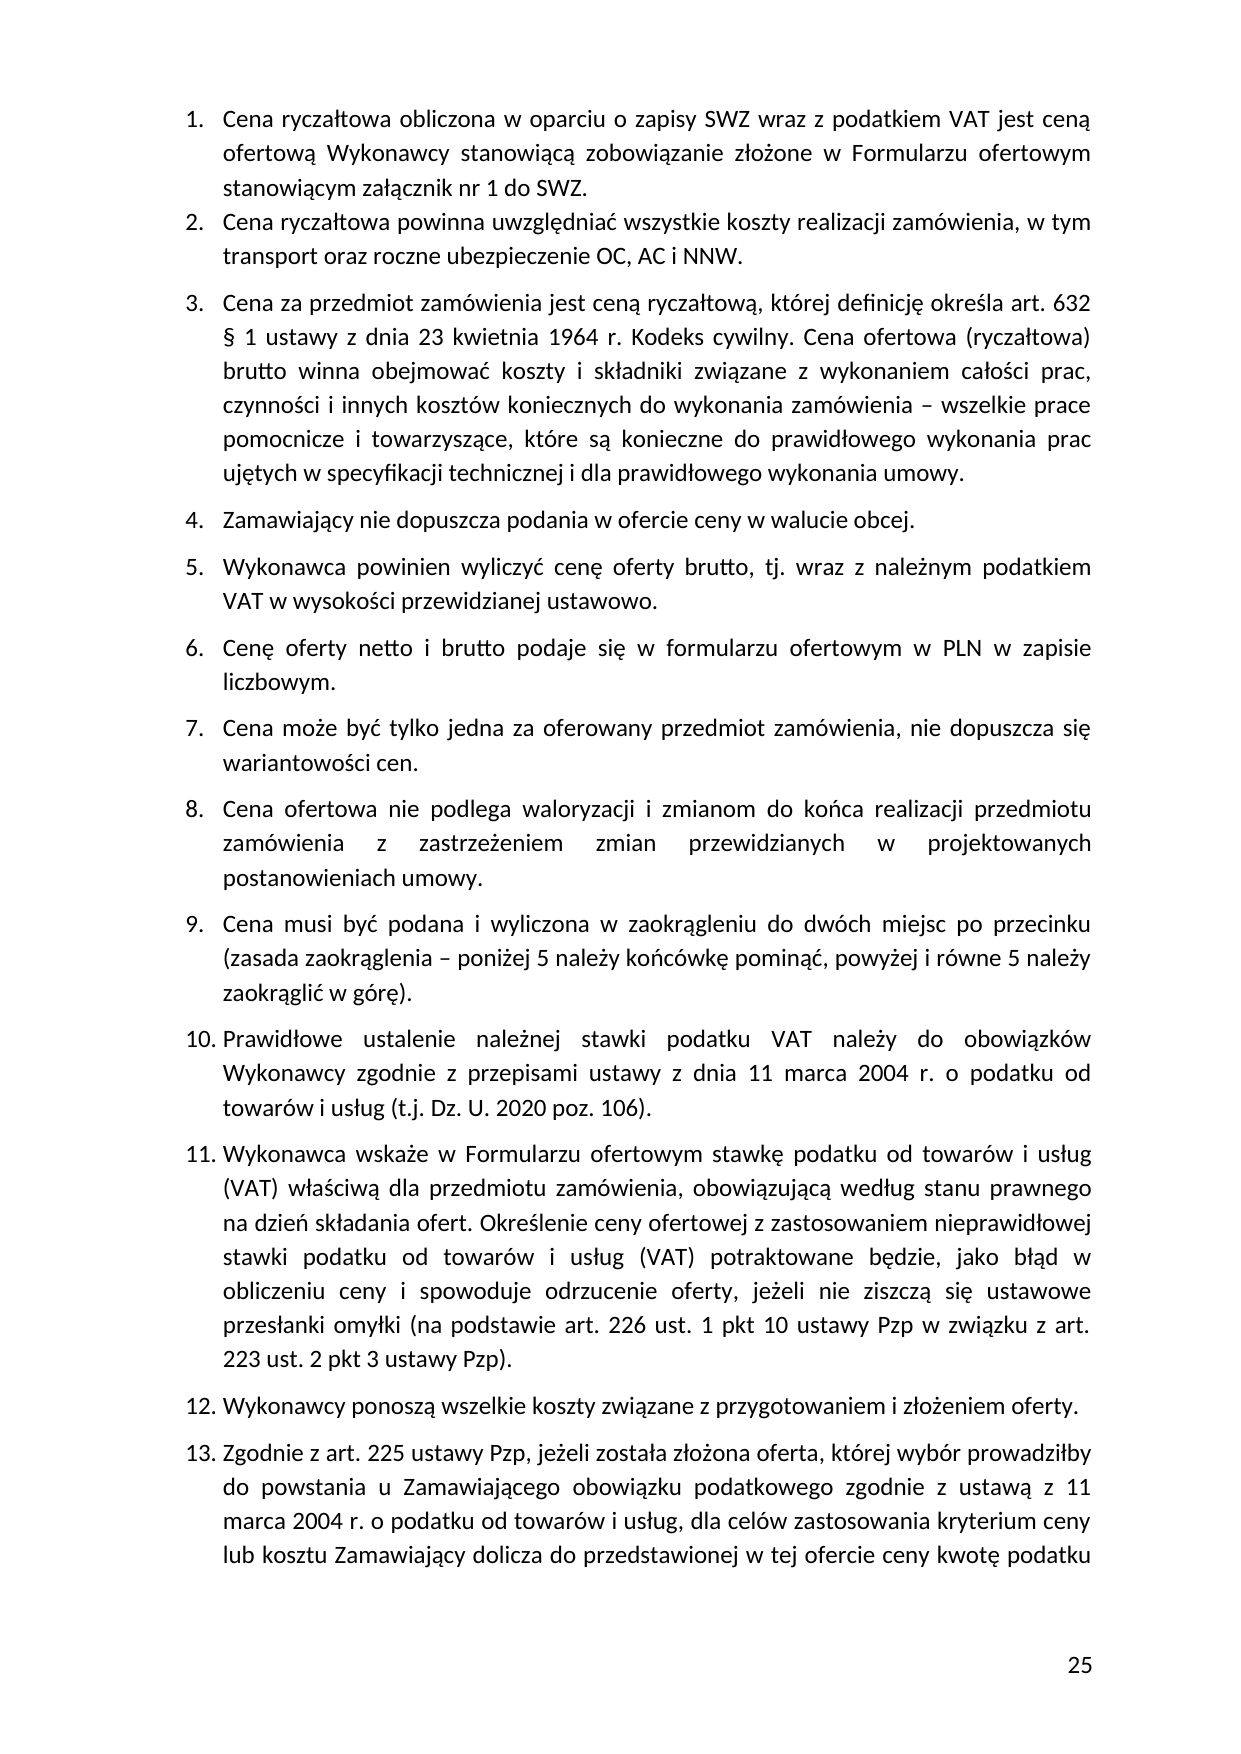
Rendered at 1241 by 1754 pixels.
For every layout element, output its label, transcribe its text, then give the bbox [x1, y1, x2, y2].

list Cena ryczałtowa obliczona w oparciu o zapisy SWZ wraz z podatkiem VAT jest ceną ofertową Wykonawcy stanowiącą zobowiązanie złożone w Formularzu ofertowym stanowiącym załącznik nr 1 do SWZ. [185, 103, 1093, 202]
list Wykonawca powinien wyliczyć cenę oferty brutto, tj. wraz z należnym podatkiem VAT w wysokości przewidzianej ustawowo. [185, 551, 1093, 616]
list Cena ofertowa nie podlega waloryzacji i zmianom do końca realizacji przedmiotu zamówienia z zastrzeżeniem zmian przewidzianych w projektowanych postanowieniach umowy. [185, 793, 1093, 892]
list Cena za przedmiot zamówienia jest ceną ryczałtową, której definicję określa art. 632 § 1 ustawy z dnia 23 kwietnia 1964 r. Kodeks cywilny. Cena ofertowa (ryczałtowa) brutto winna obejmować koszty i składniki związane z wykonaniem całości prac, czynności i innych kosztów koniecznych do wykonania zamówienia – wszelkie prace pomocnicze i towarzyszące, które są konieczne do prawidłowego wykonania prac ujętych w specyfikacji technicznej i dla prawidłowego wykonania umowy. [185, 287, 1093, 488]
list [185, 1437, 1093, 1570]
list Cenę oferty netto i brutto podaje się w formularzu ofertowym w PLN w zapisie liczbowym. [185, 632, 1093, 696]
list Wykonawca wskaże w Formularzu ofertowym stawkę podatku od towarów i usług (VAT) właściwą dla przedmiotu zamówienia, obowiązującą według stanu prawnego na dzień składania ofert. Określenie ceny ofertowej z zastosowaniem nieprawidłowej stawki podatku od towarów i usług (VAT) potraktowane będzie, jako błąd w obliczeniu ceny i spowoduje odrzucenie oferty, jeżeli nie ziszczą się ustawowe przesłanki omyłki (na podstawie art. 226 ust. 1 pkt 10 ustawy Pzp w związku z art. 223 ust. 2 pkt 3 ustawy Pzp). [185, 1138, 1093, 1374]
list Cena może być tylko jedna za oferowany przedmiot zamówienia, nie dopuszcza się wariantowości cen. [185, 713, 1093, 777]
list Cena ryczałtowa powinna uwzględniać wszystkie koszty realizacji zamówienia, w tym transport oraz roczne ubezpieczenie OC, AC i NNW. [185, 206, 1093, 271]
list Wykonawcy ponoszą wszelkie koszty związane z przygotowaniem i złożeniem oferty. [185, 1390, 1093, 1421]
list Zamawiający nie dopuszcza podania w ofercie ceny w walucie obcej. [185, 504, 1093, 535]
list Cena musi być podana i wyliczona w zaokrągleniu do dwóch miejsc po przecinku (zasada zaokrąglenia – poniżej 5 należy końcówkę pominąć, powyżej i równe 5 należy zaokrąglić w górę). [185, 908, 1093, 1007]
list Prawidłowe ustalenie należnej stawki podatku VAT należy do obowiązków Wykonawcy zgodnie z przepisami ustawy z dnia 11 marca 2004 r. o podatku od towarów i usług (t.j. Dz. U. 2020 poz. 106). [185, 1023, 1093, 1122]
